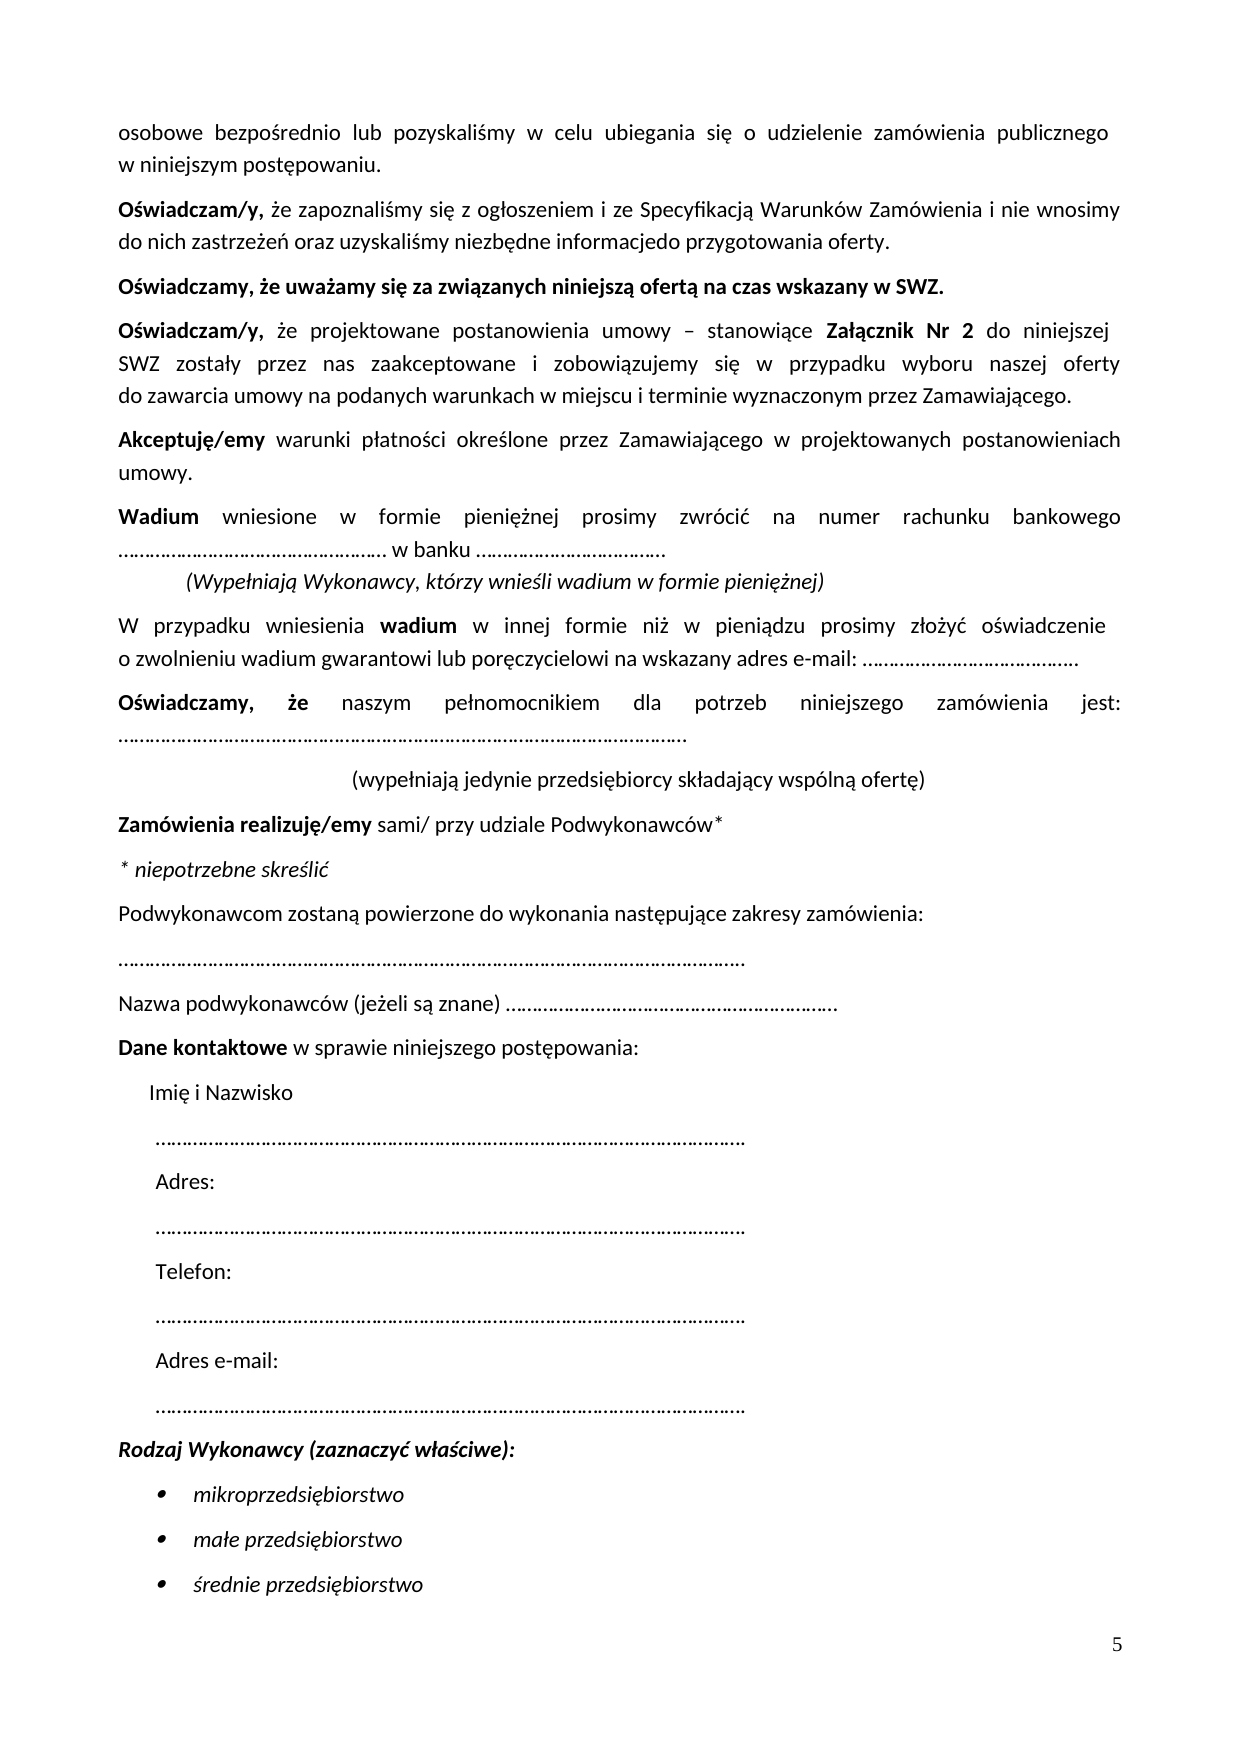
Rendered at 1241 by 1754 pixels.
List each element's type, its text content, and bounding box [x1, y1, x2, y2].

text Wadium wniesione w formie pieniężnej prosimy zwrócić na numer rachunku bankowego …………………………………………… w banku ……………………………… [118, 502, 1122, 563]
text Adres e-mail: [118, 1346, 1122, 1374]
text Imię i Nazwisko [118, 1078, 1122, 1106]
text Akceptuję/emy warunki płatności określone przez Zamawiającego w projektowanych postanowieniach umowy. [118, 426, 1122, 486]
list średnie przedsiębiorstwo [156, 1570, 1122, 1598]
text Rodzaj Wykonawcy (zaznaczyć właściwe): [118, 1436, 1122, 1464]
list mikroprzedsiębiorstwo [156, 1480, 1122, 1508]
text * niepotrzebne skreślić [118, 855, 1122, 883]
text Oświadczam/y, że zapoznaliśmy się z ogłoszeniem i ze Specyfikacją Warunków Zamówienia i nie wnosimy do nich zastrzeżeń oraz uzyskaliśmy niezbędne informacjedo przygotowania oferty. [118, 195, 1122, 255]
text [118, 118, 1122, 178]
text …………………………………………………………………………………………………. [118, 1212, 1122, 1240]
text Oświadczamy, że uważamy się za związanych niniejszą ofertą na czas wskazany w SWZ. [118, 272, 1122, 300]
list małe przedsiębiorstwo [156, 1525, 1122, 1553]
text (wypełniają jedynie przedsiębiorcy składający wspólną ofertę) [156, 765, 1122, 793]
text Zamówienia realizuję/emy sami/ przy udziale Podwykonawców* [118, 810, 1122, 838]
text …………………………………………………………………………………………………. [118, 1302, 1122, 1329]
text (Wypełniają Wykonawcy, którzy wnieśli wadium w formie pieniężnej) [185, 567, 1122, 595]
text W przypadku wniesienia wadium w innej formie niż w pieniądzu prosimy złożyć oświadczenie o zwolnieniu wadium gwarantowi lub poręczycielowi na wskazany adres e-mail: ………………………………….. [118, 612, 1122, 672]
text …………………………………………………………………………………………………. [118, 1391, 1122, 1419]
text Oświadczam/y, że projektowane postanowienia umowy – stanowiące Załącznik Nr 2 do niniejszej SWZ zostały przez nas zaakceptowane i zobowiązujemy się w przypadku wyboru naszej oferty do zawarcia umowy na podanych warunkach w miejscu i terminie wyznaczonym przez Zamawiającego. [118, 317, 1122, 409]
text Adres: [118, 1167, 1122, 1196]
text ……………………………………………………………………………………………………….. [118, 944, 1122, 972]
text …………………………………………………………………………………………………. [118, 1123, 1122, 1151]
text Podwykonawcom zostaną powierzone do wykonania następujące zakresy zamówienia: [118, 899, 1122, 927]
text Telefon: [118, 1257, 1122, 1285]
text Oświadczamy, że naszym pełnomocnikiem dla potrzeb niniejszego zamówienia jest: ……………………………………………………………………………………………… [118, 688, 1122, 749]
text Nazwa podwykonawców (jeżeli są znane) ……………………………………………………… [118, 989, 1122, 1017]
text Dane kontaktowe w sprawie niniejszego postępowania: [118, 1033, 1122, 1061]
